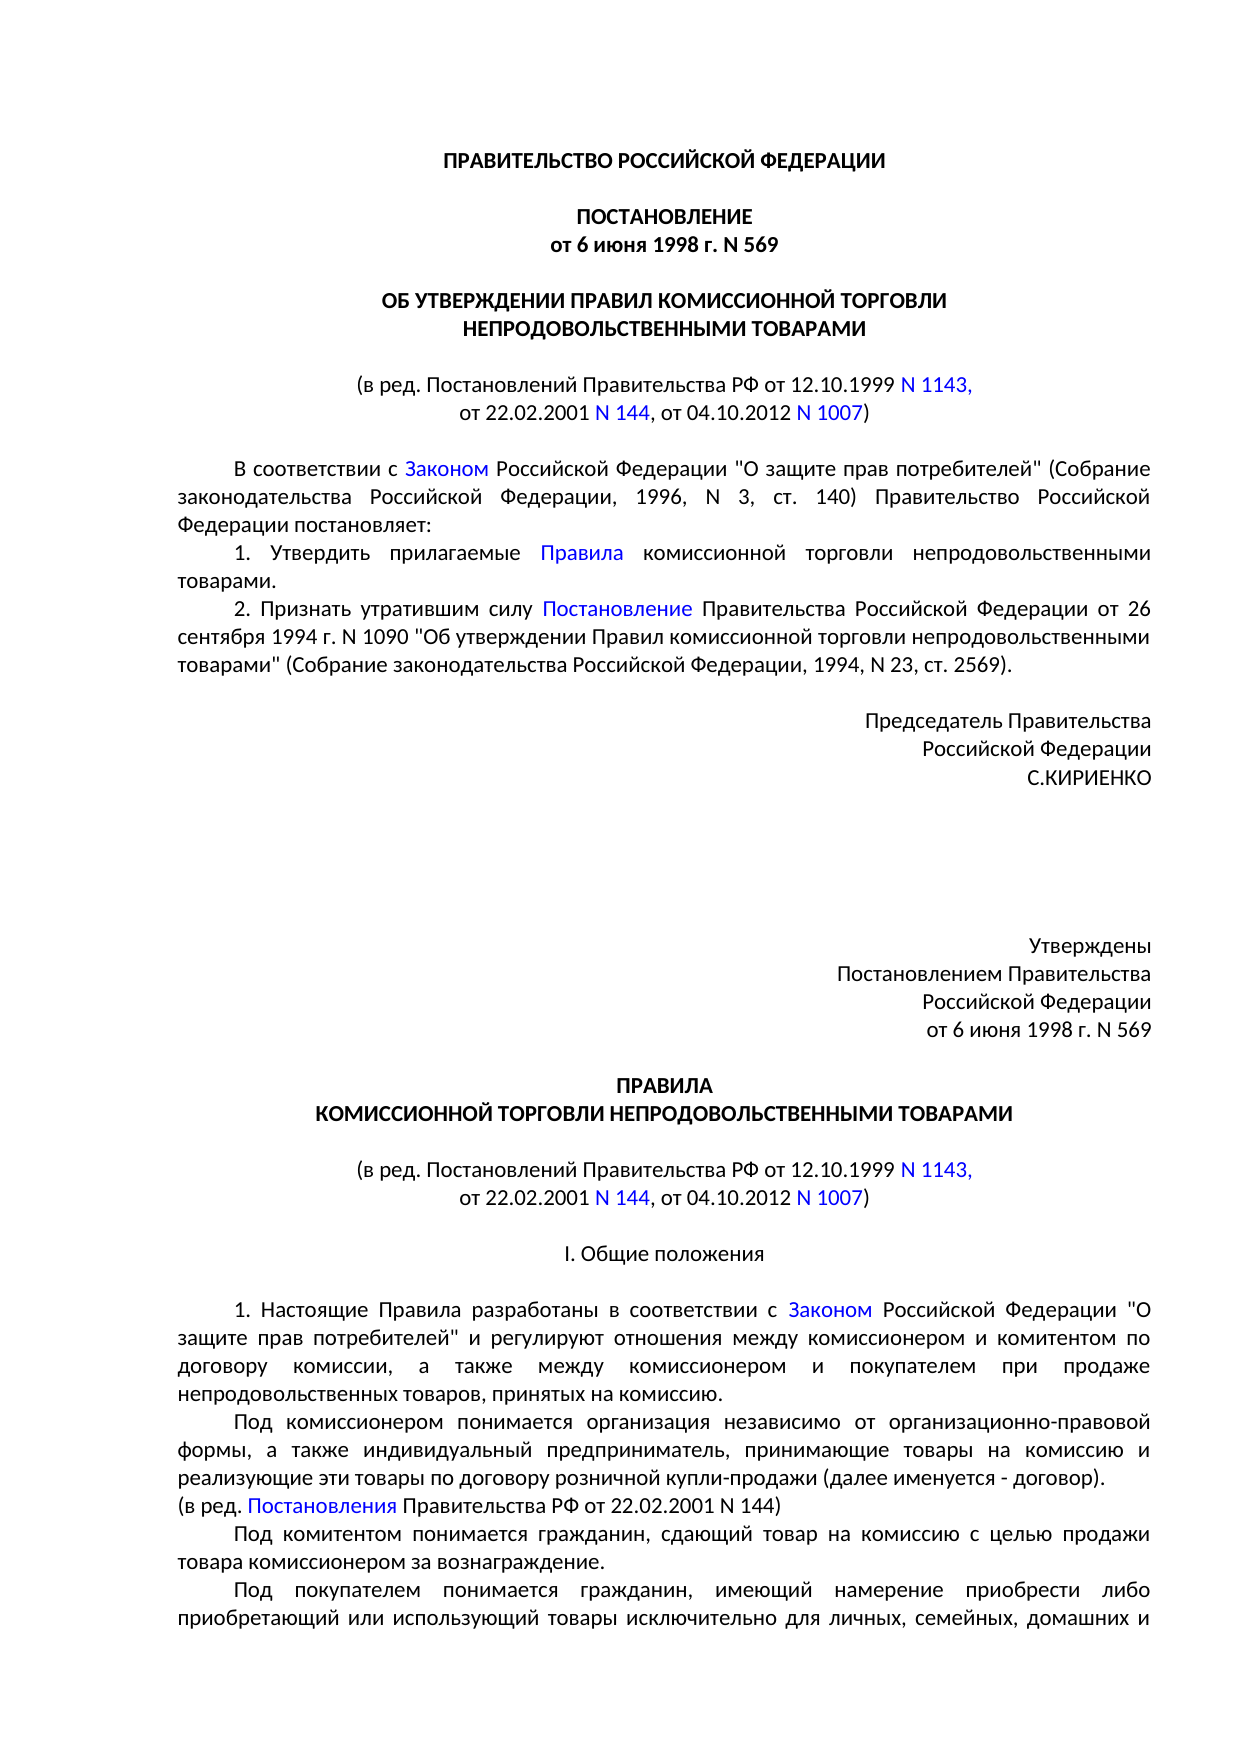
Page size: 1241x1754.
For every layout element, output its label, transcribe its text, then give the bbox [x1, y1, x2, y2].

text Председатель Правительства [177, 707, 1152, 734]
text I. Общие положения [177, 1239, 1152, 1267]
text (в ред. Постановлений Правительства РФ от 12.10.1999 N 1143, [177, 370, 1152, 398]
text ПРАВИТЕЛЬСТВО РОССИЙСКОЙ ФЕДЕРАЦИИ [177, 146, 1152, 174]
text ОБ УТВЕРЖДЕНИИ ПРАВИЛ КОМИССИОННОЙ ТОРГОВЛИ [177, 286, 1152, 314]
text Российской Федерации [177, 734, 1152, 763]
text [177, 1575, 1152, 1631]
text 2. Признать утратившим силу Постановление Правительства Российской Федерации от 26 сентября 1994 г. N 1090 "Об утверждении Правил комиссионной торговли непродовольственными товарами" (Собрание законодательства Российской Федерации, 1994, N 23, ст. 2569). [177, 594, 1152, 678]
text Под комитентом понимается гражданин, сдающий товар на комиссию с целью продажи товара комиссионером за вознаграждение. [177, 1519, 1152, 1575]
text НЕПРОДОВОЛЬСТВЕННЫМИ ТОВАРАМИ [177, 314, 1152, 342]
text (в ред. Постановлений Правительства РФ от 12.10.1999 N 1143, [177, 1155, 1152, 1183]
text Под комиссионером понимается организация независимо от организационно-правовой формы, а также индивидуальный предприниматель, принимающие товары на комиссию и реализующие эти товары по договору розничной купли-продажи (далее именуется - договор). [177, 1407, 1152, 1491]
text от 22.02.2001 N 144, от 04.10.2012 N 1007) [177, 1183, 1152, 1211]
text ПОСТАНОВЛЕНИЕ [177, 202, 1152, 230]
text 1. Утвердить прилагаемые Правила комиссионной торговли непродовольственными товарами. [177, 538, 1152, 594]
text от 22.02.2001 N 144, от 04.10.2012 N 1007) [177, 398, 1152, 426]
text В соответствии с Законом Российской Федерации "О защите прав потребителей" (Собрание законодательства Российской Федерации, 1996, N 3, ст. 140) Правительство Российской Федерации постановляет: [177, 454, 1152, 538]
text КОМИССИОННОЙ ТОРГОВЛИ НЕПРОДОВОЛЬСТВЕННЫМИ ТОВАРАМИ [177, 1099, 1152, 1127]
text Российской Федерации [177, 987, 1152, 1015]
text Утверждены [177, 931, 1152, 959]
text от 6 июня 1998 г. N 569 [177, 230, 1152, 258]
text от 6 июня 1998 г. N 569 [177, 1015, 1152, 1043]
text 1. Настоящие Правила разработаны в соответствии с Законом Российской Федерации "О защите прав потребителей" и регулируют отношения между комиссионером и комитентом по договору комиссии, а также между комиссионером и покупателем при продаже непродовольственных товаров, принятых на комиссию. [177, 1295, 1152, 1407]
text (в ред. Постановления Правительства РФ от 22.02.2001 N 144) [177, 1491, 1152, 1519]
text Постановлением Правительства [177, 959, 1152, 987]
text С.КИРИЕНКО [177, 763, 1152, 791]
text ПРАВИЛА [177, 1071, 1152, 1099]
